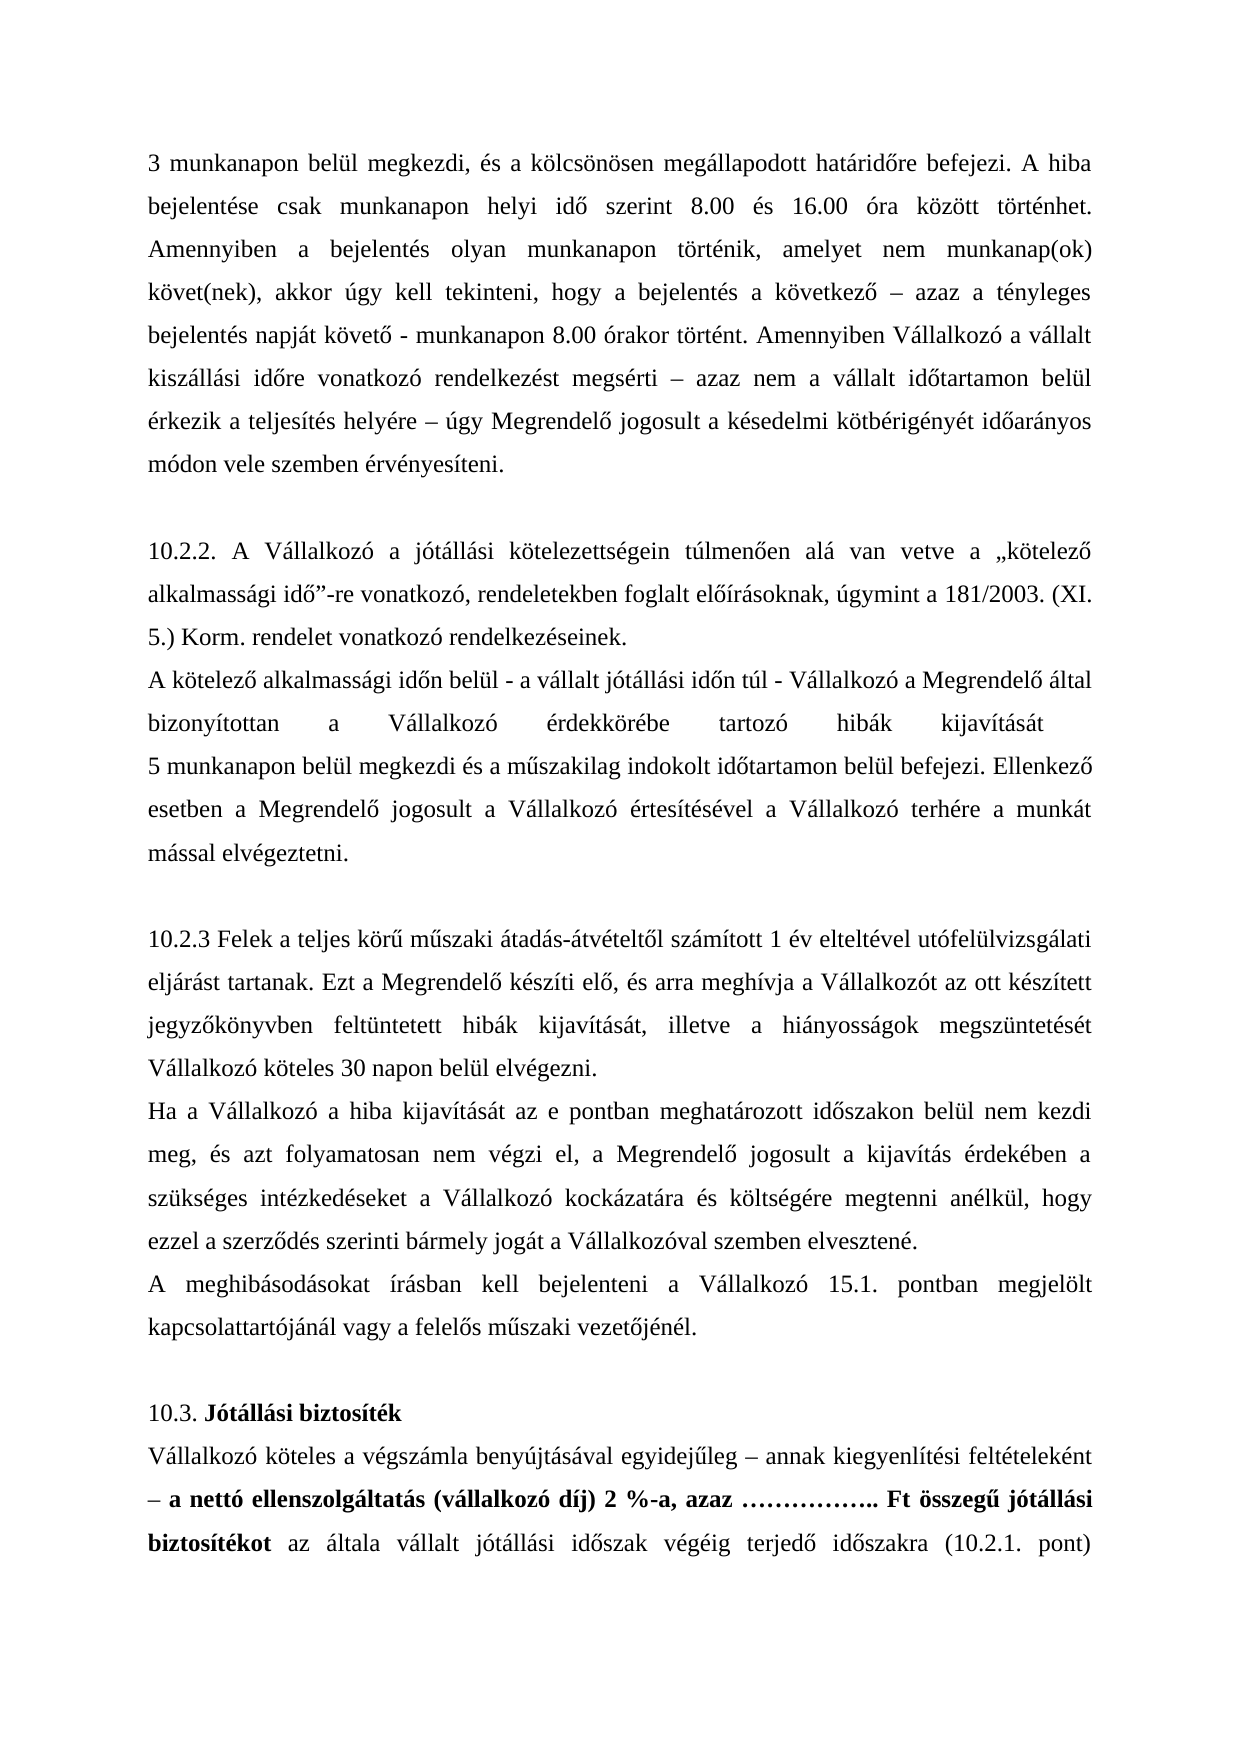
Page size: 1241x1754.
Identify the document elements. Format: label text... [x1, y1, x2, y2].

text A meghibásodásokat írásban kell bejelenteni a Vállalkozó 15.1. pontban megjelölt kapcsolattartójánál vagy a felelős műszaki vezetőjénél. [148, 1269, 1093, 1341]
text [148, 1441, 1093, 1556]
text A kötelező alkalmassági időn belül - a vállalt jótállási időn túl - Vállalkozó a Megrendelő által bizonyítottan a Vállalkozó érdekkörébe tartozó hibák kijavítását 5 munkanapon belül megkezdi és a műszakilag indokolt időtartamon belül befejezi. Ellenkező esetben a Megrendelő jogosult a Vállalkozó értesítésével a Vállalkozó terhére a munkát mással elvégeztetni. [148, 665, 1093, 866]
text 10.2.3 Felek a teljes körű műszaki átadás-átvételtől számított 1 év elteltével utófelülvizsgálati eljárást tartanak. Ezt a Megrendelő készíti elő, és arra meghívja a Vállalkozót az ott készített jegyzőkönyvben feltüntetett hibák kijavítását, illetve a hiányosságok megszüntetését Vállalkozó köteles 30 napon belül elvégezni. [148, 924, 1093, 1082]
text Ha a Vállalkozó a hiba kijavítását az e pontban meghatározott időszakon belül nem kezdi meg, és azt folyamatosan nem végzi el, a Megrendelő jogosult a kijavítás érdekében a szükséges intézkedéseket a Vállalkozó kockázatára és költségére megtenni anélkül, hogy ezzel a szerződés szerinti bármely jogát a Vállalkozóval szemben elvesztené. [148, 1096, 1093, 1254]
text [148, 148, 1093, 478]
text 10.3. Jótállási biztosíték [148, 1398, 1093, 1427]
text 10.2.2. A Vállalkozó a jótállási kötelezettségein túlmenően alá van vetve a „kötelező alkalmassági idő”-re vonatkozó, rendeletekben foglalt előírásoknak, úgymint a 181/2003. (XI. 5.) Korm. rendelet vonatkozó rendelkezéseinek. [148, 536, 1093, 651]
